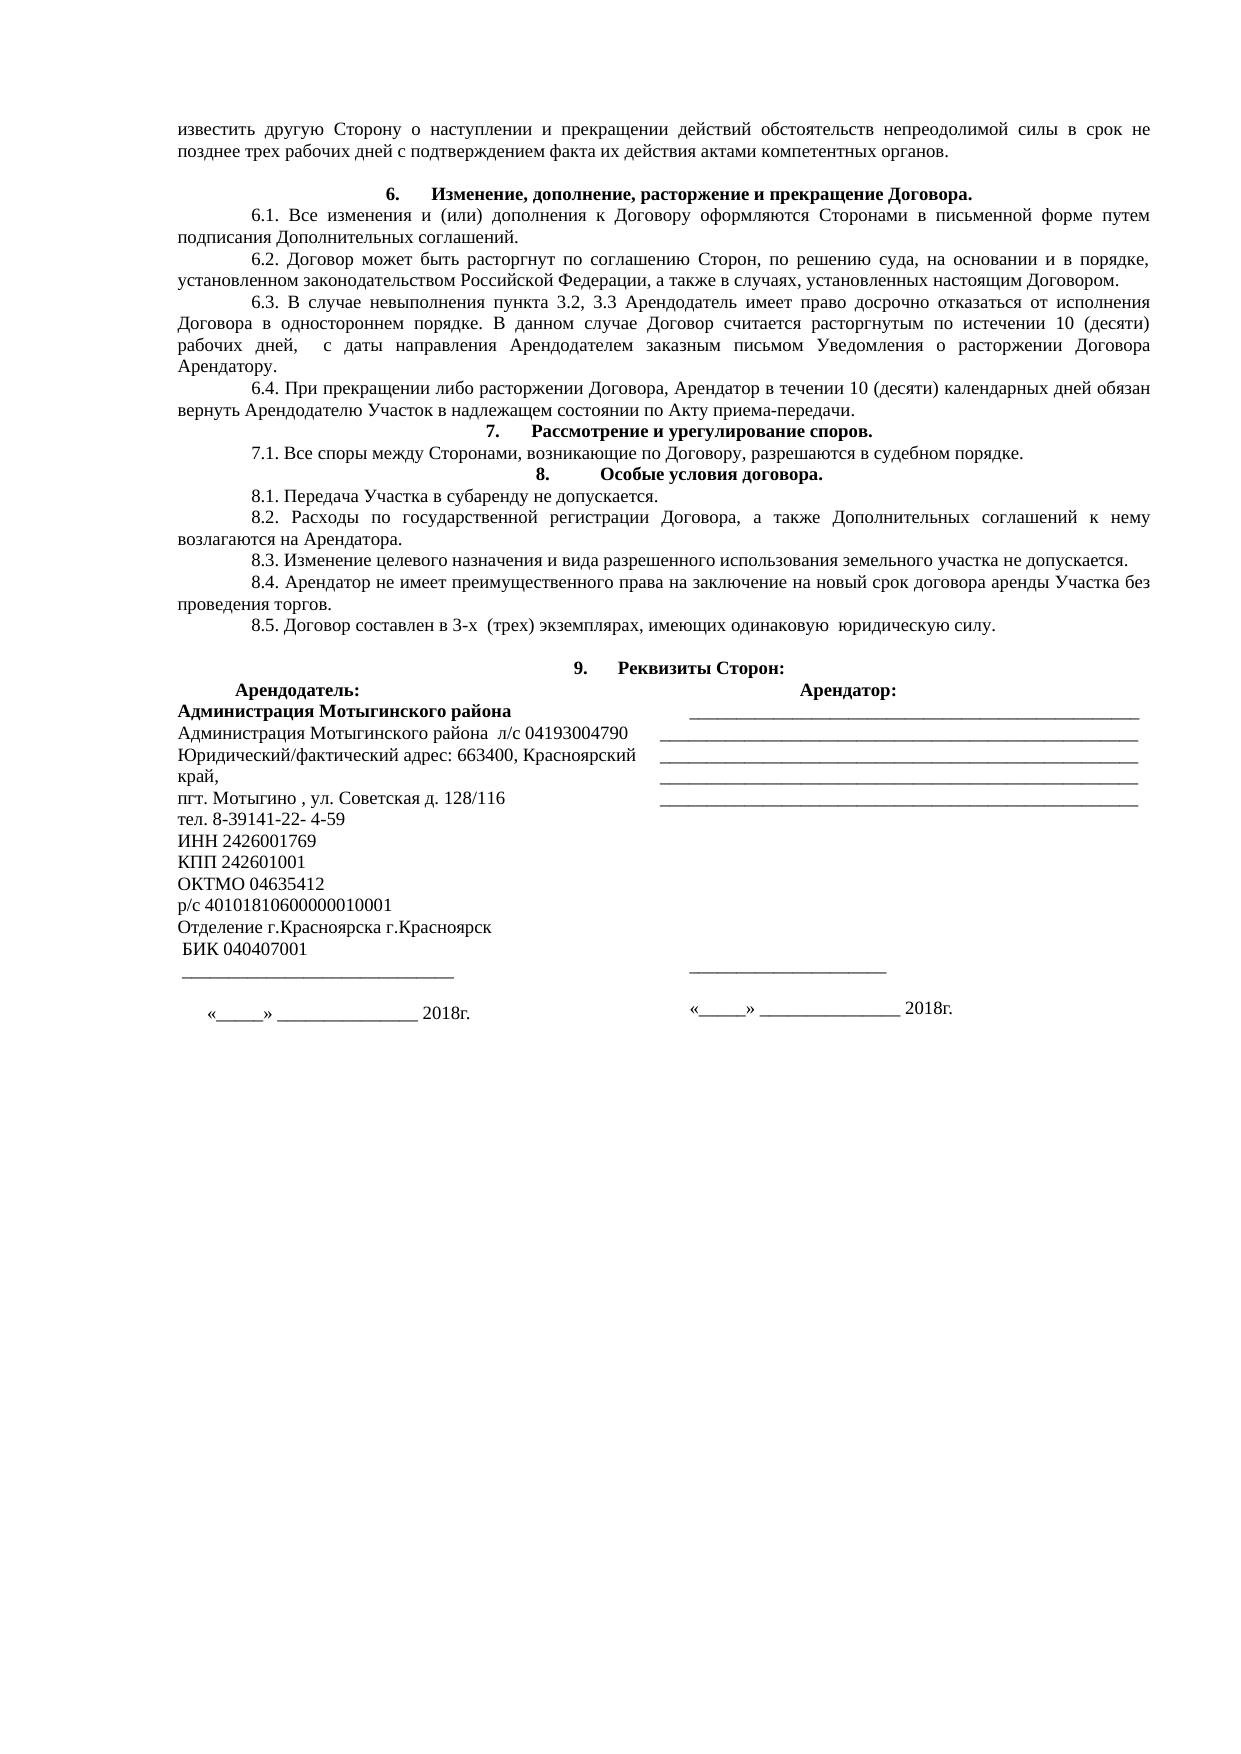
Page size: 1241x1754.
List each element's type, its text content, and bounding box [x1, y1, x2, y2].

text 6.4. При прекращении либо расторжении Договора, Арендатор в течении 10 (десяти) календарных дней обязан вернуть Арендодателю Участок в надлежащем состоянии по Акту приема-передачи. [177, 377, 1152, 420]
text 8.3. Изменение целевого назначения и вида разрешенного использования земельного участка не допускается. [177, 549, 1152, 571]
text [177, 118, 1152, 161]
text 8.1. Передача Участка в субаренду не допускается. [177, 485, 1152, 506]
table_header ____________________________________________________________________________________________________________________________________________________________________________________________________________________________________________________________ _____________________ «_____» _______________ 2018г. [649, 700, 1152, 1361]
text 6.3. В случае невыполнения пункта 3.2, 3.3 Арендодатель имеет право досрочно отказаться от исполнения Договора в одностороннем порядке. В данном случае Договор считается расторгнутым по истечении 10 (десяти) рабочих дней, с даты направления Арендодателем заказным письмом Уведомления о расторжении Договора Арендатору. [177, 291, 1152, 377]
list Рассмотрение и урегулирование споров. [177, 420, 1152, 442]
list Реквизиты Сторон: [177, 657, 1152, 679]
text 6.1. Все изменения и (или) дополнения к Договору оформляются Сторонами в письменной форме путем подписания Дополнительных соглашений. [177, 204, 1152, 247]
text 8.4. Арендатор не имеет преимущественного права на заключение на новый срок договора аренды Участка без проведения торгов. [177, 571, 1152, 614]
list Изменение, дополнение, расторжение и прекращение Договора. [177, 183, 1152, 204]
text Арендодатель: Арендатор: [177, 679, 1152, 700]
text 7.1. Все споры между Сторонами, возникающие по Договору, разрешаются в судебном порядке. [177, 442, 1152, 463]
text 8.2. Расходы по государственной регистрации Договора, а также Дополнительных соглашений к нему возлагаются на Арендатора. [177, 506, 1152, 549]
text 6.2. Договор может быть расторгнут по соглашению Сторон, по решению суда, на основании и в порядке, установленном законодательством Российской Федерации, а также в случаях, установленных настоящим Договором. [177, 247, 1152, 291]
list Особые условия договора. [177, 463, 1152, 485]
text 8.5. Договор составлен в 3-х (трех) экземплярах, имеющих одинаковую юридическую силу. [177, 614, 1152, 636]
table_header Администрация Мотыгинского района Администрация Мотыгинского района л/с 04193004790 Юридический/фактический адрес: 663400, Красноярский край, пгт. Мотыгино , ул. Советская д. 128/116 тел. 8-39141-22- 4-59 ИНН 2426001769 КПП 242601001 ОКТМО 04635412 р/с 40101810600000010001 Отделение г.Красноярска г.Красноярск БИК 040407001 _____________________________ «_____» _______________ 2018г. [166, 700, 648, 1361]
